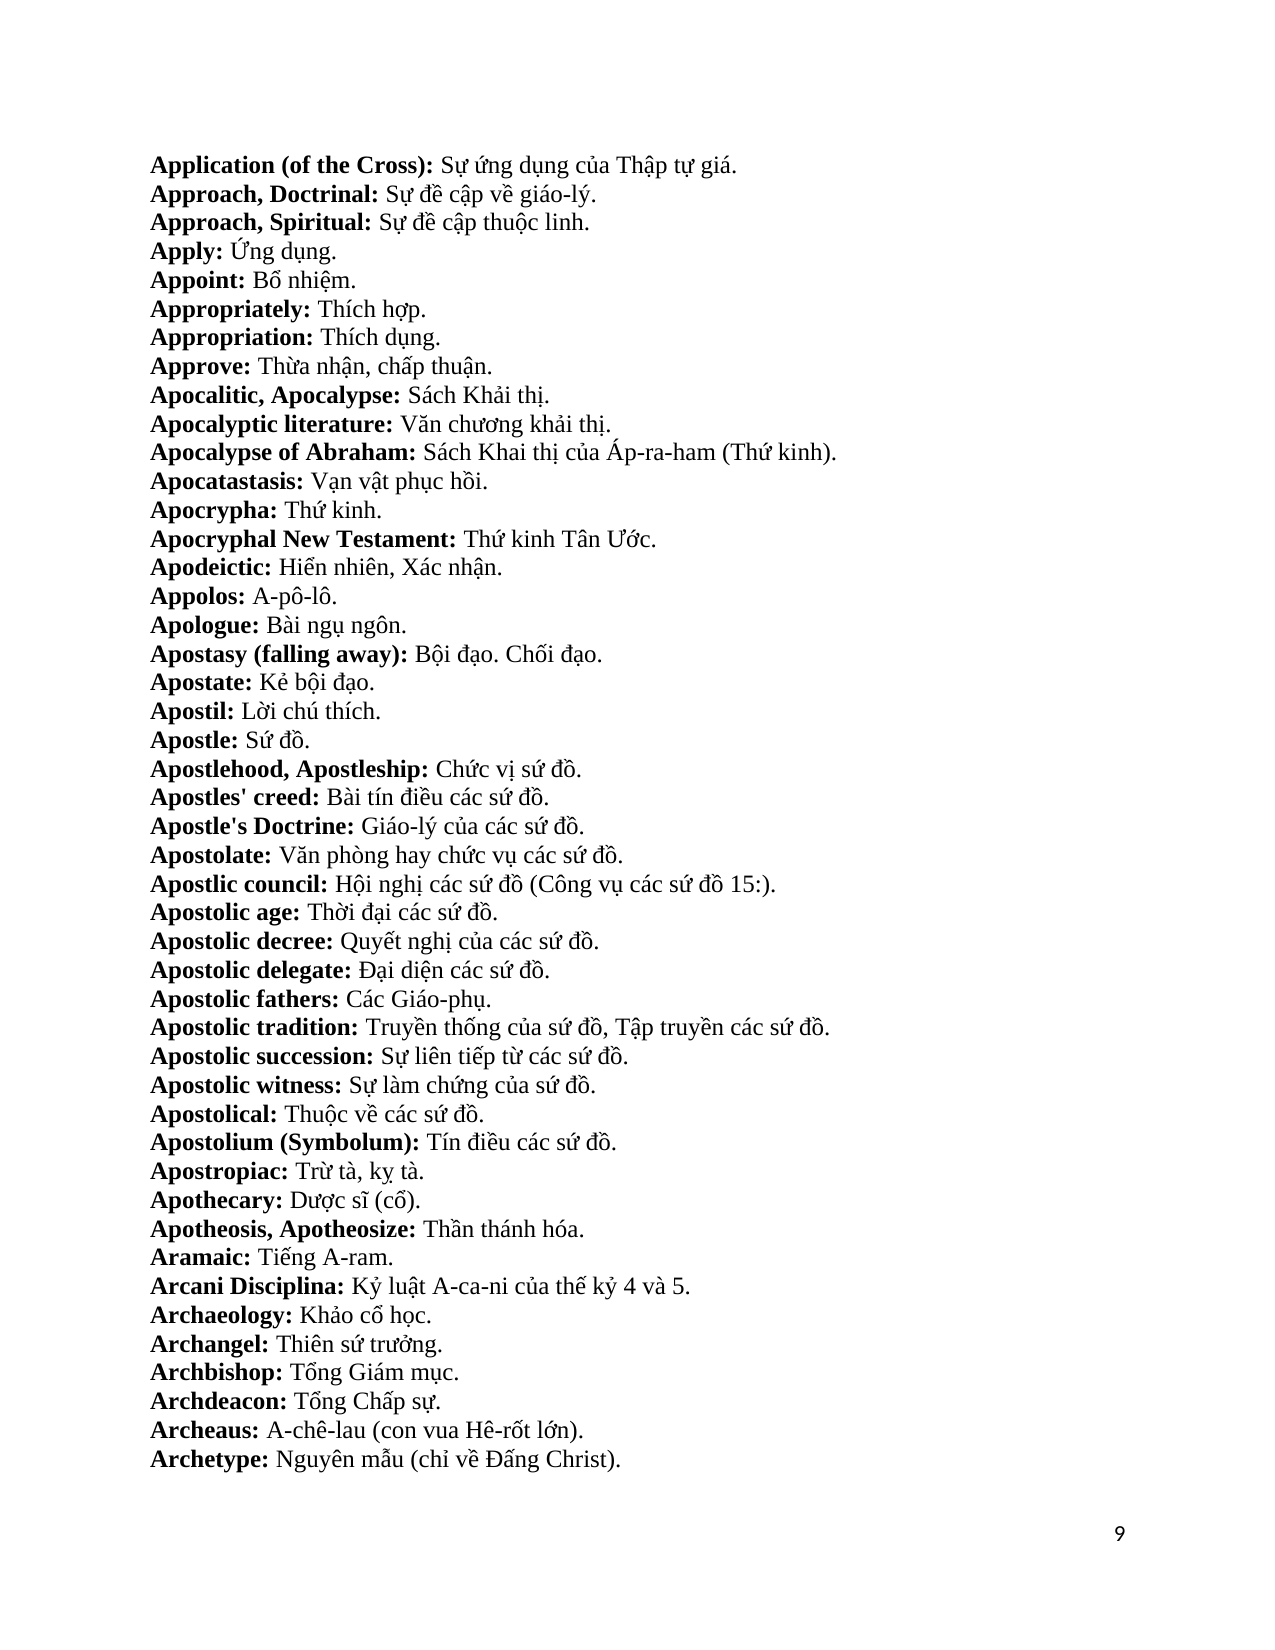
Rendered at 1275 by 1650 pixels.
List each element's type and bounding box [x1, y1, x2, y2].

text [150, 150, 1125, 1472]
